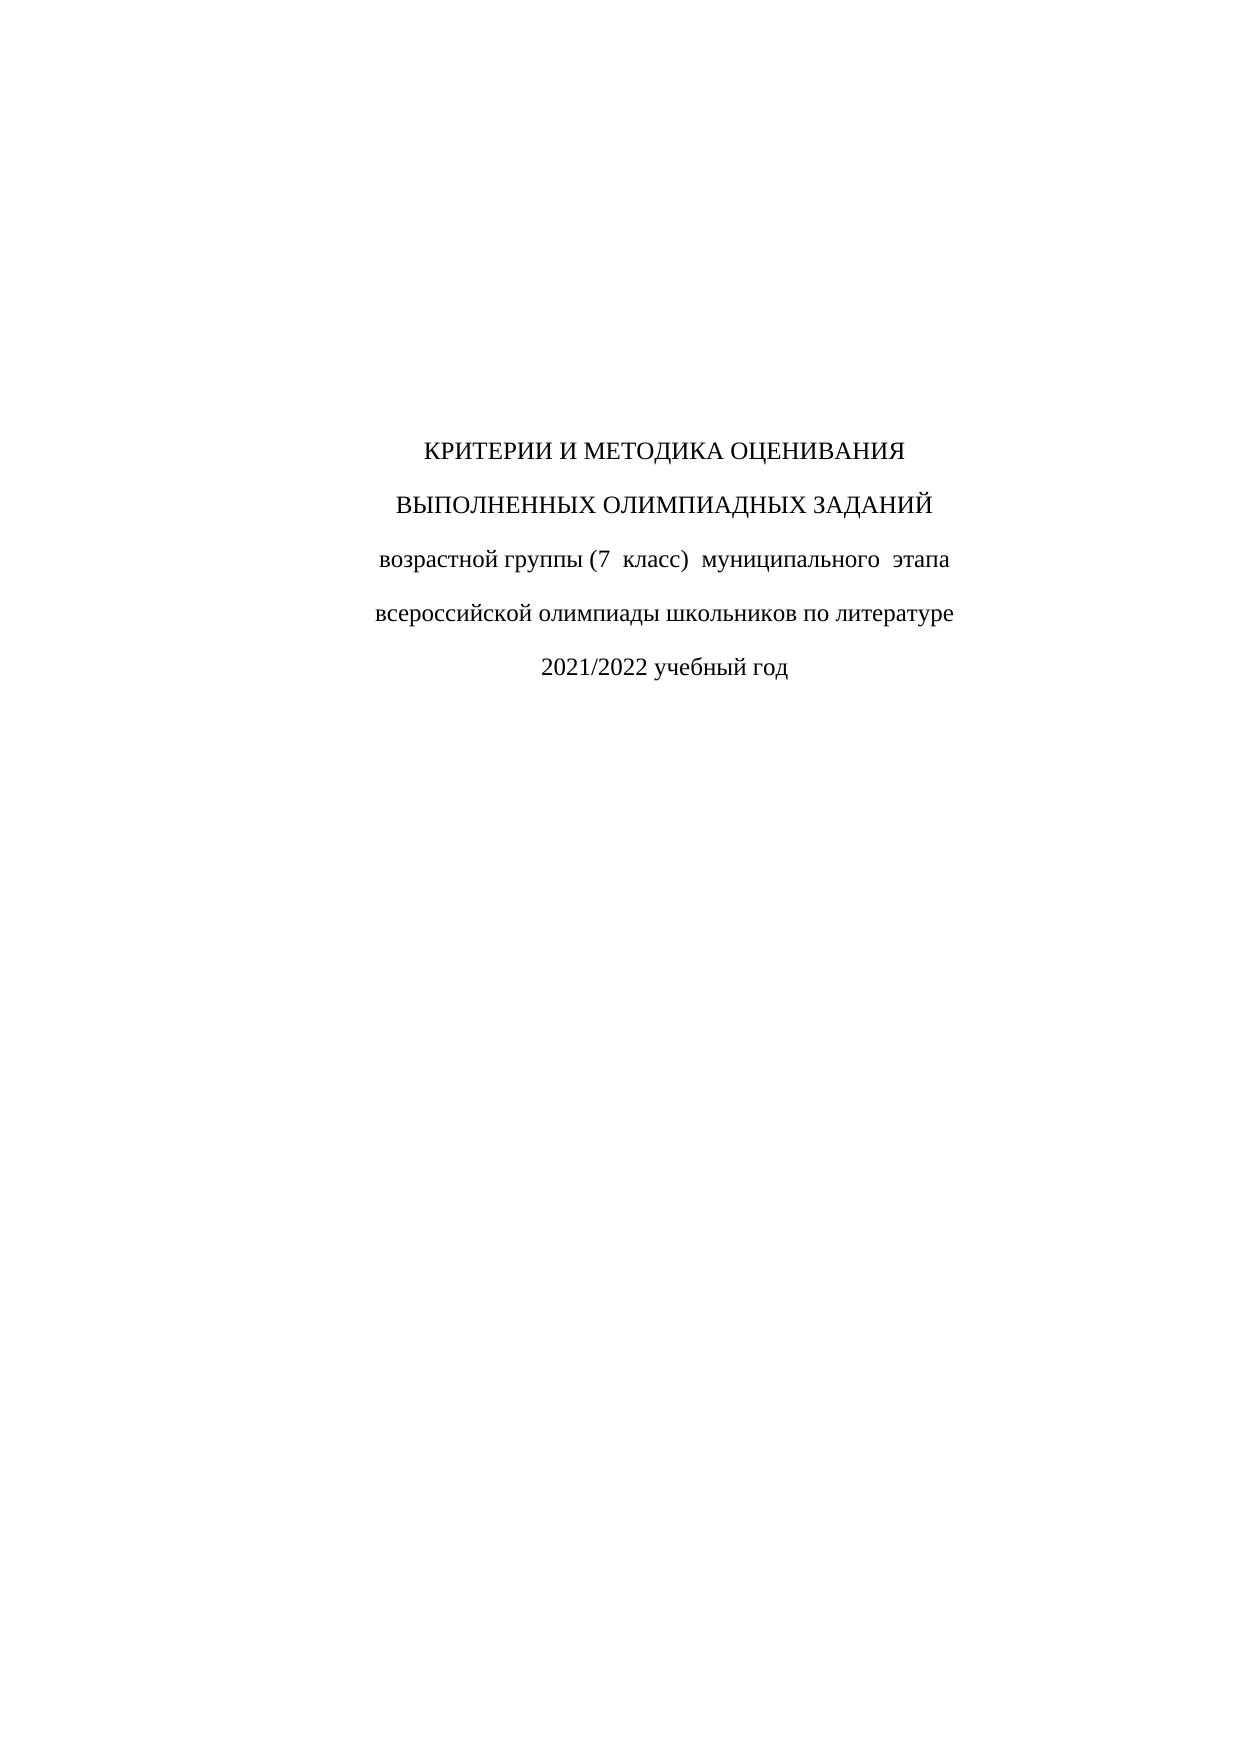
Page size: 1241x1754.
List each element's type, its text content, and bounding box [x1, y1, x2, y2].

text всероссийской олимпиады школьников по литературе [177, 598, 1152, 627]
text 2021/2022 учебный год [177, 652, 1152, 680]
text возрастной группы (7 класс) муниципального этапа [177, 544, 1152, 573]
text ВЫПОЛНЕННЫХ ОЛИМПИАДНЫХ ЗАДАНИЙ [177, 490, 1152, 519]
text КРИТЕРИИ И МЕТОДИКА ОЦЕНИВАНИЯ [177, 436, 1152, 465]
